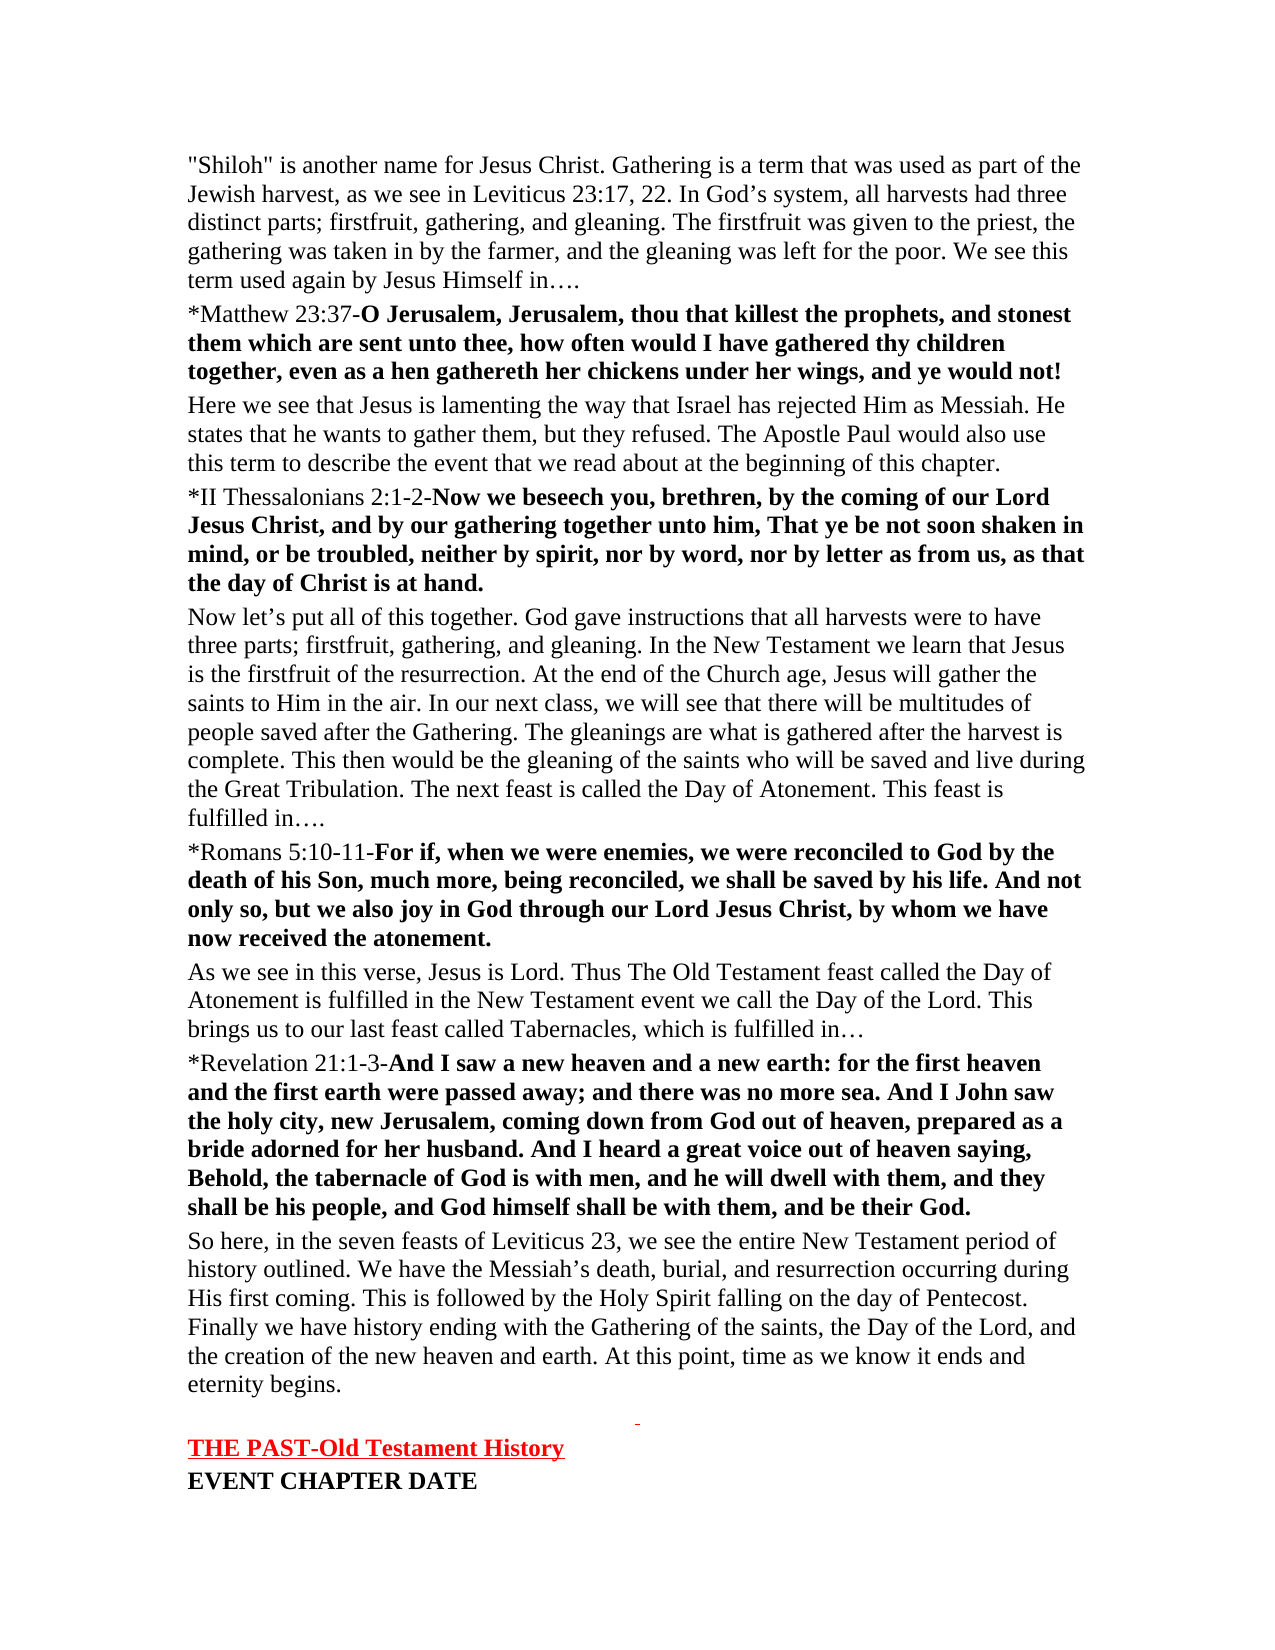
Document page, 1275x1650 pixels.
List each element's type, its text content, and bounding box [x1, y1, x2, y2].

text So here, in the seven feasts of Leviticus 23, we see the entire New Testament period of history outlined. We have the Messiah’s death, burial, and resurrection occurring during His first coming. This is followed by the Holy Spirit falling on the day of Pentecost. Finally we have history ending with the Gathering of the saints, the Day of the Lord, and the creation of the new heaven and earth. At this point, time as we know it ends and eternity begins. [187, 1226, 1087, 1398]
text THE PAST-Old Testament History [187, 1433, 1087, 1461]
text *Romans 5:10-11-For if, when we were enemies, we were reconciled to God by the death of his Son, much more, being reconciled, we shall be saved by his life. And not only so, but we also joy in God through our Lord Jesus Christ, by whom we have now received the atonement. [187, 837, 1087, 952]
text *Matthew 23:37-O Jerusalem, Jerusalem, thou that killest the prophets, and stonest them which are sent unto thee, how often would I have gathered thy children together, even as a hen gathereth her chickens under her wings, and ye would not! [187, 299, 1087, 385]
text Now let’s put all of this together. God gave instructions that all harvests were to have three parts; firstfruit, gathering, and gleaning. In the New Testament we learn that Jesus is the firstfruit of the resurrection. At the end of the Church age, Jesus will gather the saints to Him in the air. In our next class, we will see that there will be multitudes of people saved after the Gathering. The gleanings are what is gathered after the harvest is complete. This then would be the gleaning of the saints who will be saved and live during the Great Tribulation. The next feast is called the Day of Atonement. This feast is fulfilled in…. [187, 602, 1087, 832]
text Here we see that Jesus is lamenting the way that Israel has rejected Him as Messiah. He states that he wants to gather them, but they refused. The Apostle Paul would also use this term to describe the event that we read about at the beginning of this chapter. [187, 390, 1087, 476]
text As we see in this verse, Jesus is Lord. Thus The Old Testament feast called the Day of Atonement is fulfilled in the New Testament event we call the Day of the Lord. This brings us to our last feast called Tabernacles, which is fulfilled in… [187, 957, 1087, 1043]
text *II Thessalonians 2:1-2-Now we beseech you, brethren, by the coming of our Lord Jesus Christ, and by our gathering together unto him, That ye be not soon shaken in mind, or be troubled, neither by spirit, nor by word, nor by letter as from us, as that the day of Christ is at hand. [187, 482, 1087, 597]
text *Revelation 21:1-3-And I saw a new heaven and a new earth: for the first heaven and the first earth were passed away; and there was no more sea. And I John saw the holy city, new Jerusalem, coming down from God out of heaven, prepared as a bride adorned for her husband. And I heard a great voice out of heaven saying, Behold, the tabernacle of God is with men, and he will dwell with them, and they shall be his people, and God himself shall be with them, and be their God. [187, 1048, 1087, 1221]
text EVENT CHAPTER DATE [187, 1466, 1087, 1495]
text "Shiloh" is another name for Jesus Christ. Gathering is a term that was used as part of the Jewish harvest, as we see in Leviticus 23:17, 22. In God’s system, all harvests had three distinct parts; firstfruit, gathering, and gleaning. The firstfruit was given to the priest, the gathering was taken in by the farmer, and the gleaning was left for the poor. We see this term used again by Jesus Himself in…. [187, 150, 1087, 294]
